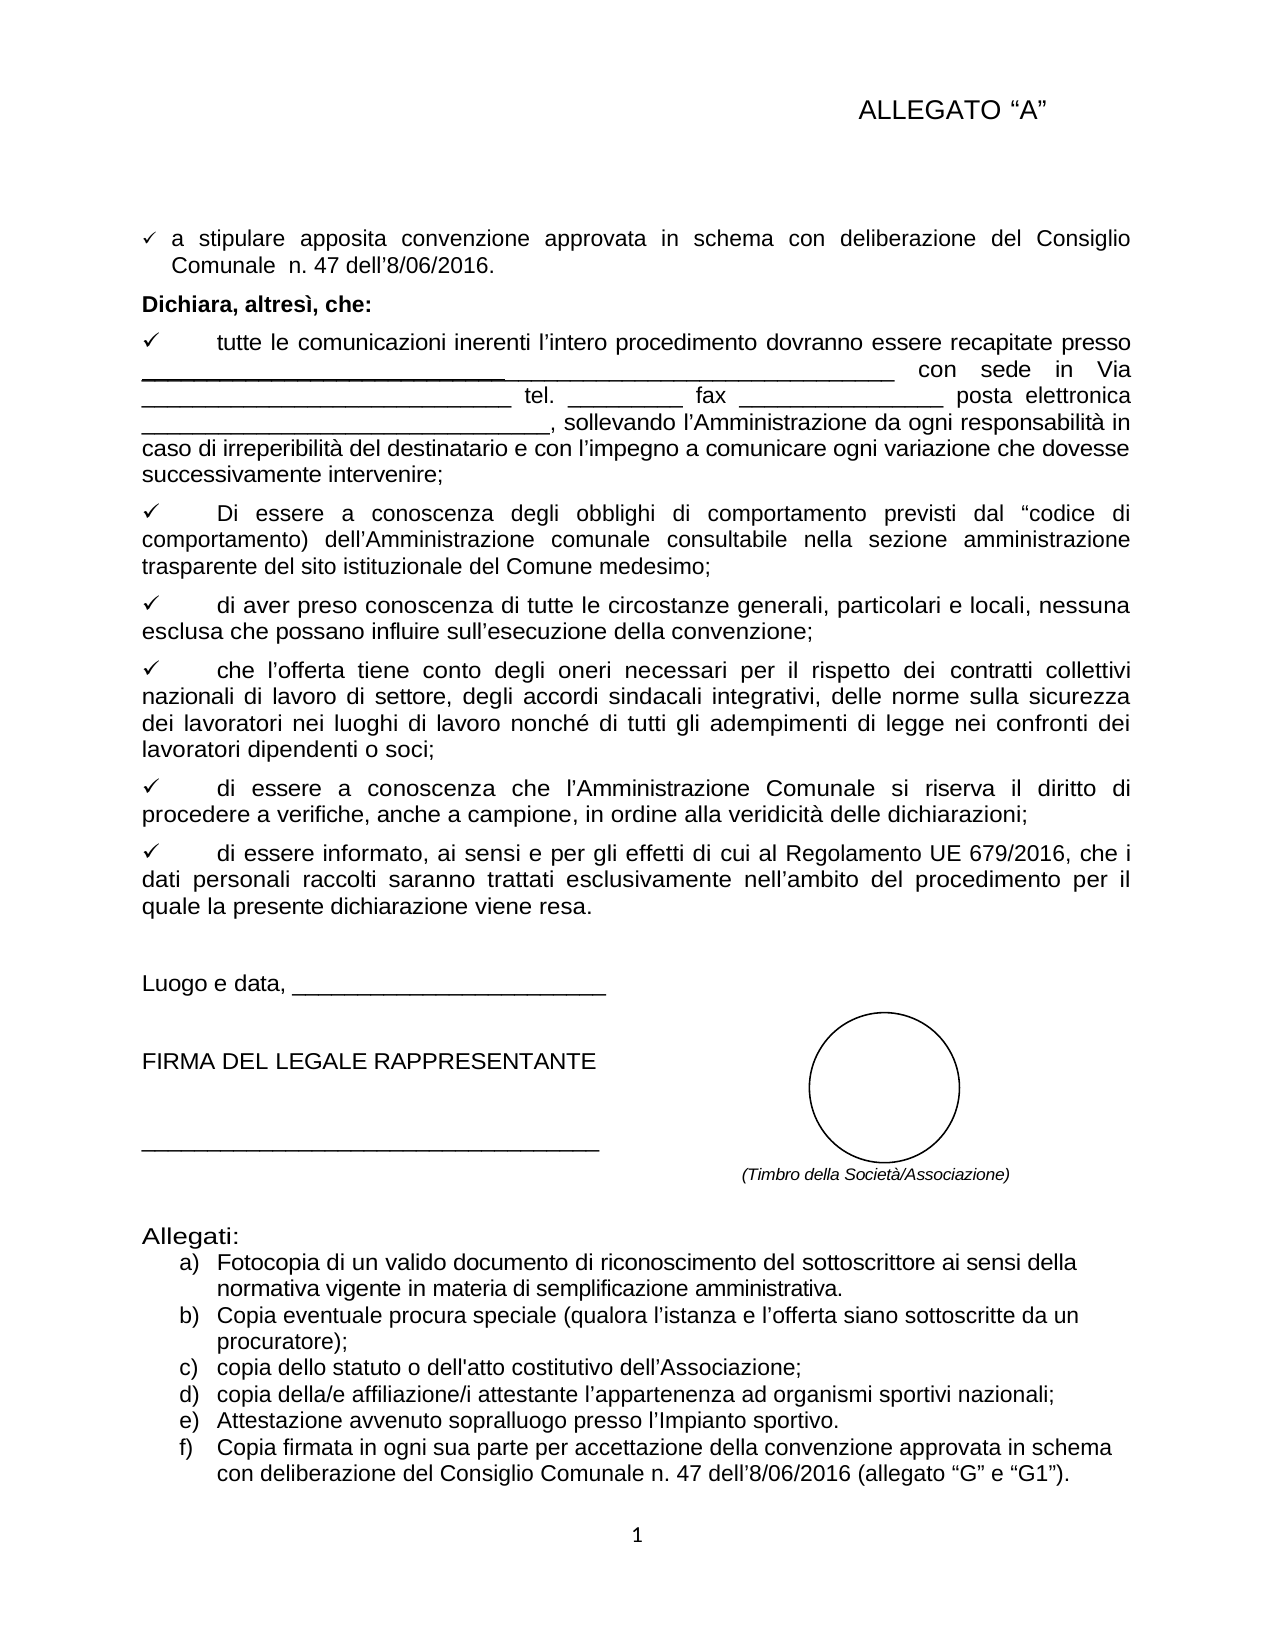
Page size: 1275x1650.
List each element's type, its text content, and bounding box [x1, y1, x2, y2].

list di essere informato, ai sensi e per gli effetti di cui al Regolamento UE 679/2016, che i dati personali raccolti saranno trattati esclusivamente nell’ambito del procedimento per il quale la presente dichiarazione viene resa. [142, 840, 1131, 919]
text FIRMA DEL LEGALE RAPPRESENTANTE [142, 1048, 819, 1074]
list Di essere a conoscenza degli obblighi di comportamento previsti dal “codice di comportamento) dell’Amministrazione comunale consultabile nella sezione amministrazione trasparente del sito istituzionale del Comune medesimo; [142, 500, 1131, 579]
list di essere a conoscenza che l’Amministrazione Comunale si riserva il diritto di procedere a verifiche, anche a campione, in ordine alla veridicità delle dichiarazioni; [142, 775, 1131, 827]
list Copia eventuale procura speciale (qualora l’istanza e l’offerta siano sottoscritte da un procuratore); [179, 1302, 1131, 1354]
text ___________________________________ [927, 1126, 1131, 1152]
list Fotocopia di un valido documento di riconoscimento del sottoscrittore ai sensi della normativa vigente in materia di semplificazione amministrativa. [179, 1249, 1131, 1302]
list di aver preso conoscenza di tutte le circostanze generali, particolari e locali, nessuna esclusa che possano influire sull’esecuzione della convenzione; [142, 592, 1131, 644]
list copia della/e affiliazione/i attestante l’appartenenza ad organismi sportivi nazionali; [179, 1381, 1131, 1407]
text (Timbro della Società/Associazione) [667, 1164, 1131, 1184]
text Luogo e data, ________________________ [142, 970, 1131, 997]
text ___________________________________ [142, 1126, 842, 1152]
text Dichiara, altresì, che: [142, 291, 1131, 317]
list a stipulare apposita convenzione approvata in schema con deliberazione del Consiglio Comunale n. 47 dell’8/06/2016. [142, 225, 1131, 278]
list copia dello statuto o dell'atto costitutivo dell’Associazione; [179, 1354, 1131, 1381]
text FIRMA DEL LEGALE RAPPRESENTANTE [950, 1048, 1131, 1074]
list tutte le comunicazioni inerenti l’intero procedimento dovranno essere recapitate presso __________________________________________________________ con sede in Via _____________________________ tel. _________ fax ________________ posta elettronica ________________________________, sollevando l’Amministrazione da ogni responsabilità in caso di irreperibilità del destinatario e con l’impegno a comunicare ogni variazione che dovesse successivamente intervenire; [142, 329, 1131, 487]
list che l’offerta tiene conto degli oneri necessari per il rispetto dei contratti collettivi nazionali di lavoro di settore, degli accordi sindacali integrativi, delle norme sulla sicurezza dei lavoratori nei luoghi di lavoro nonché di tutti gli adempimenti di legge nei confronti dei lavoratori dipendenti o soci; [142, 657, 1131, 762]
list Copia firmata in ogni sua parte per accettazione della convenzione approvata in schema con deliberazione del Consiglio Comunale n. 47 dell’8/06/2016 (allegato “G” e “G1”). [179, 1433, 1131, 1486]
list Allegati: [142, 1223, 1131, 1249]
list Attestazione avvenuto sopralluogo presso l’Impianto sportivo. [179, 1407, 1131, 1433]
